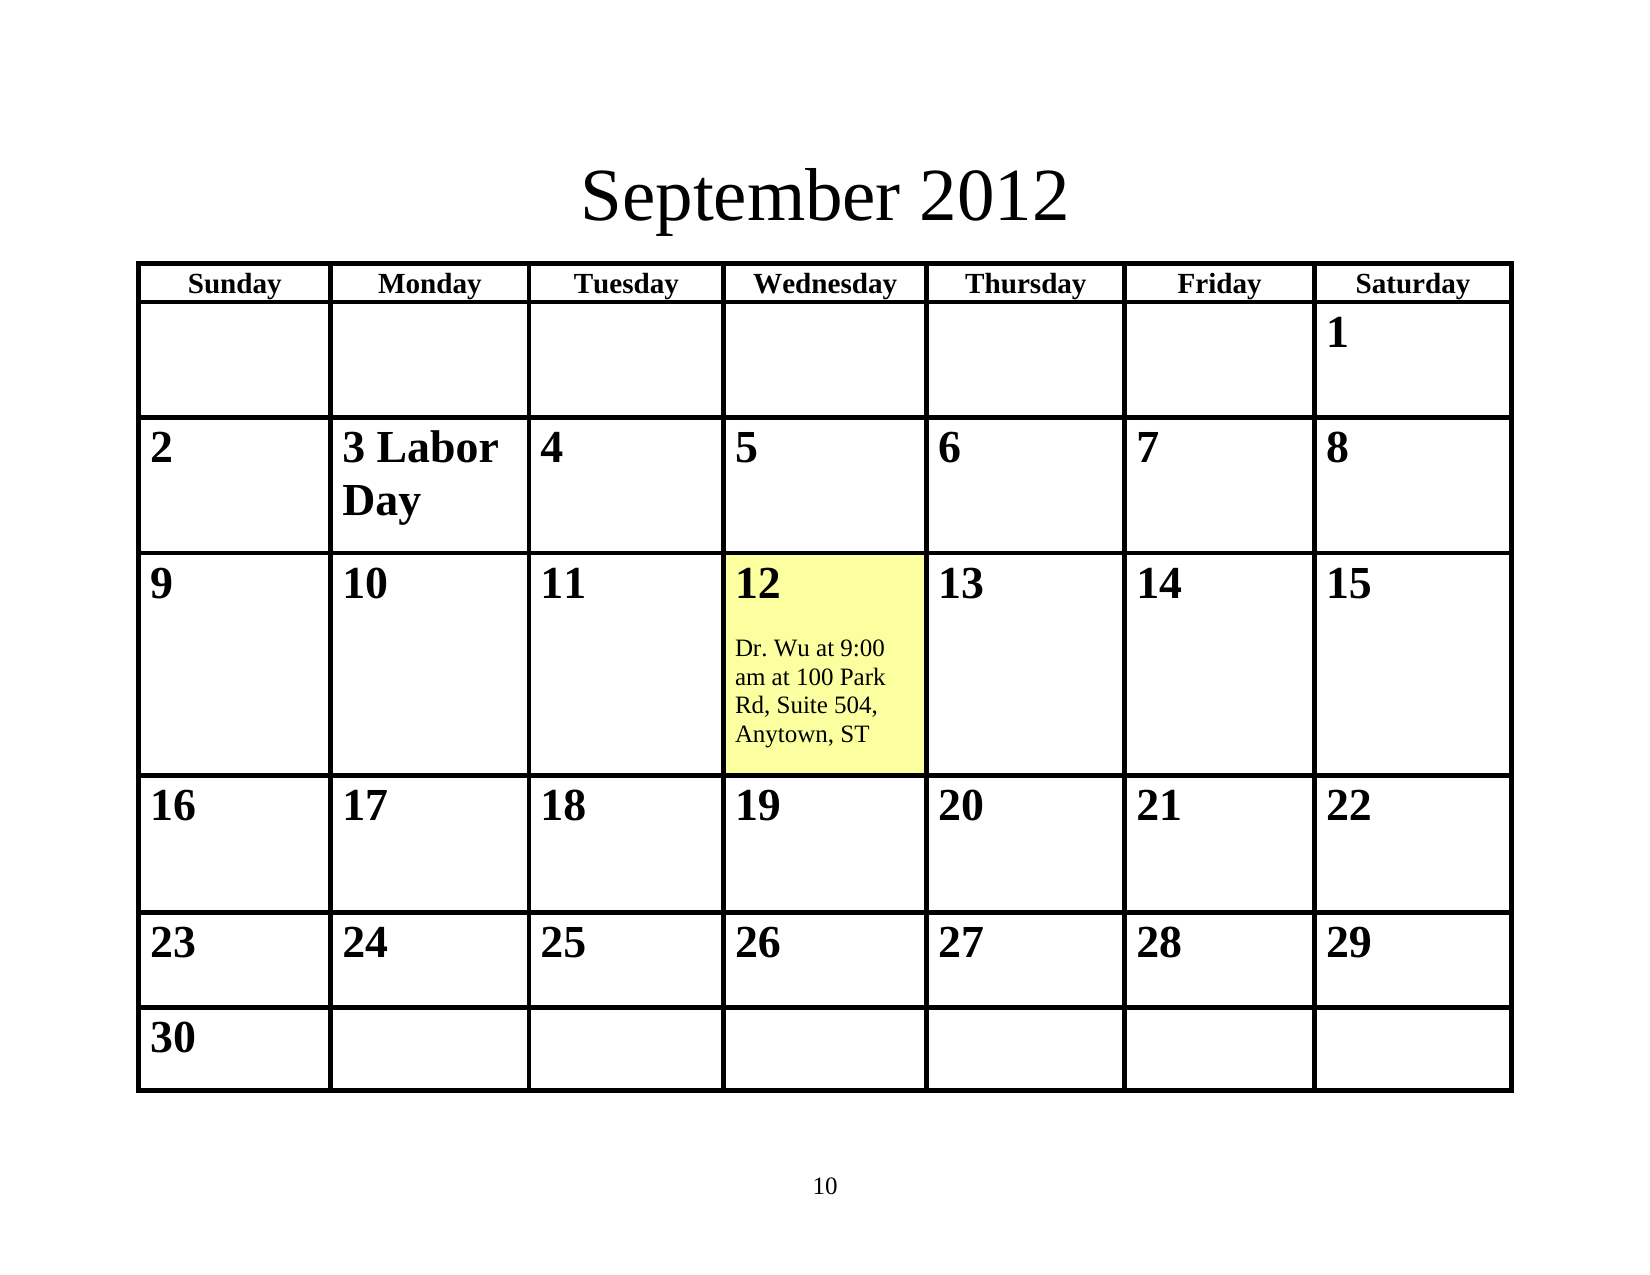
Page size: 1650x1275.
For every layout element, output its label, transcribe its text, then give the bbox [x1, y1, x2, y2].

table_header Thursday [929, 266, 1122, 299]
table_cell 28 [1127, 915, 1312, 1005]
table_cell [1127, 304, 1312, 415]
table_cell 27 [929, 915, 1122, 1005]
table_cell 30 [141, 1010, 328, 1088]
table_cell 5 [726, 420, 924, 551]
table_cell [333, 304, 527, 415]
table_cell [726, 1010, 924, 1088]
text September 2012 [150, 150, 1500, 236]
table_cell [726, 304, 924, 415]
table_cell 9 [141, 555, 328, 773]
table_cell 2 [141, 420, 328, 551]
table_cell 4 [531, 420, 721, 551]
table_cell 7 [1127, 420, 1312, 551]
table_cell [1317, 1010, 1509, 1088]
table_cell 18 [531, 778, 721, 910]
table_cell 11 [531, 555, 721, 773]
table_header Saturday [1317, 266, 1509, 299]
table_cell [929, 1010, 1122, 1088]
table_cell [141, 304, 328, 415]
table_cell [531, 1010, 721, 1088]
table_cell [1127, 1010, 1312, 1088]
table_cell 15 [1317, 555, 1509, 773]
table_cell [929, 304, 1122, 415]
table_cell 24 [333, 915, 527, 1005]
table_cell 25 [531, 915, 721, 1005]
table_cell 6 [929, 420, 1122, 551]
table_cell 19 [726, 778, 924, 910]
table_cell 26 [726, 915, 924, 1005]
table_cell 10 [333, 555, 527, 773]
table_cell 12 Dr. Wu at 9:00 am at , Anytown, ST [726, 555, 924, 773]
table_cell 21 [1127, 778, 1312, 910]
table_header Friday [1127, 266, 1312, 299]
table_cell 22 [1317, 778, 1509, 910]
table_cell 23 [141, 915, 328, 1005]
table_header Sunday [141, 266, 328, 299]
table_cell 16 [141, 778, 328, 910]
table_cell 17 [333, 778, 527, 910]
table_cell 13 [929, 555, 1122, 773]
table_cell 29 [1317, 915, 1509, 1005]
table_cell 20 [929, 778, 1122, 910]
table_header Monday [333, 266, 527, 299]
table_cell 8 [1317, 420, 1509, 551]
table_cell [531, 304, 721, 415]
table_header Tuesday [531, 266, 721, 299]
table_cell 3 Labor Day [333, 420, 527, 551]
table_cell [333, 1010, 527, 1088]
table_cell 1 [1317, 304, 1509, 415]
table_cell 14 [1127, 555, 1312, 773]
table_header Wednesday [726, 266, 924, 299]
